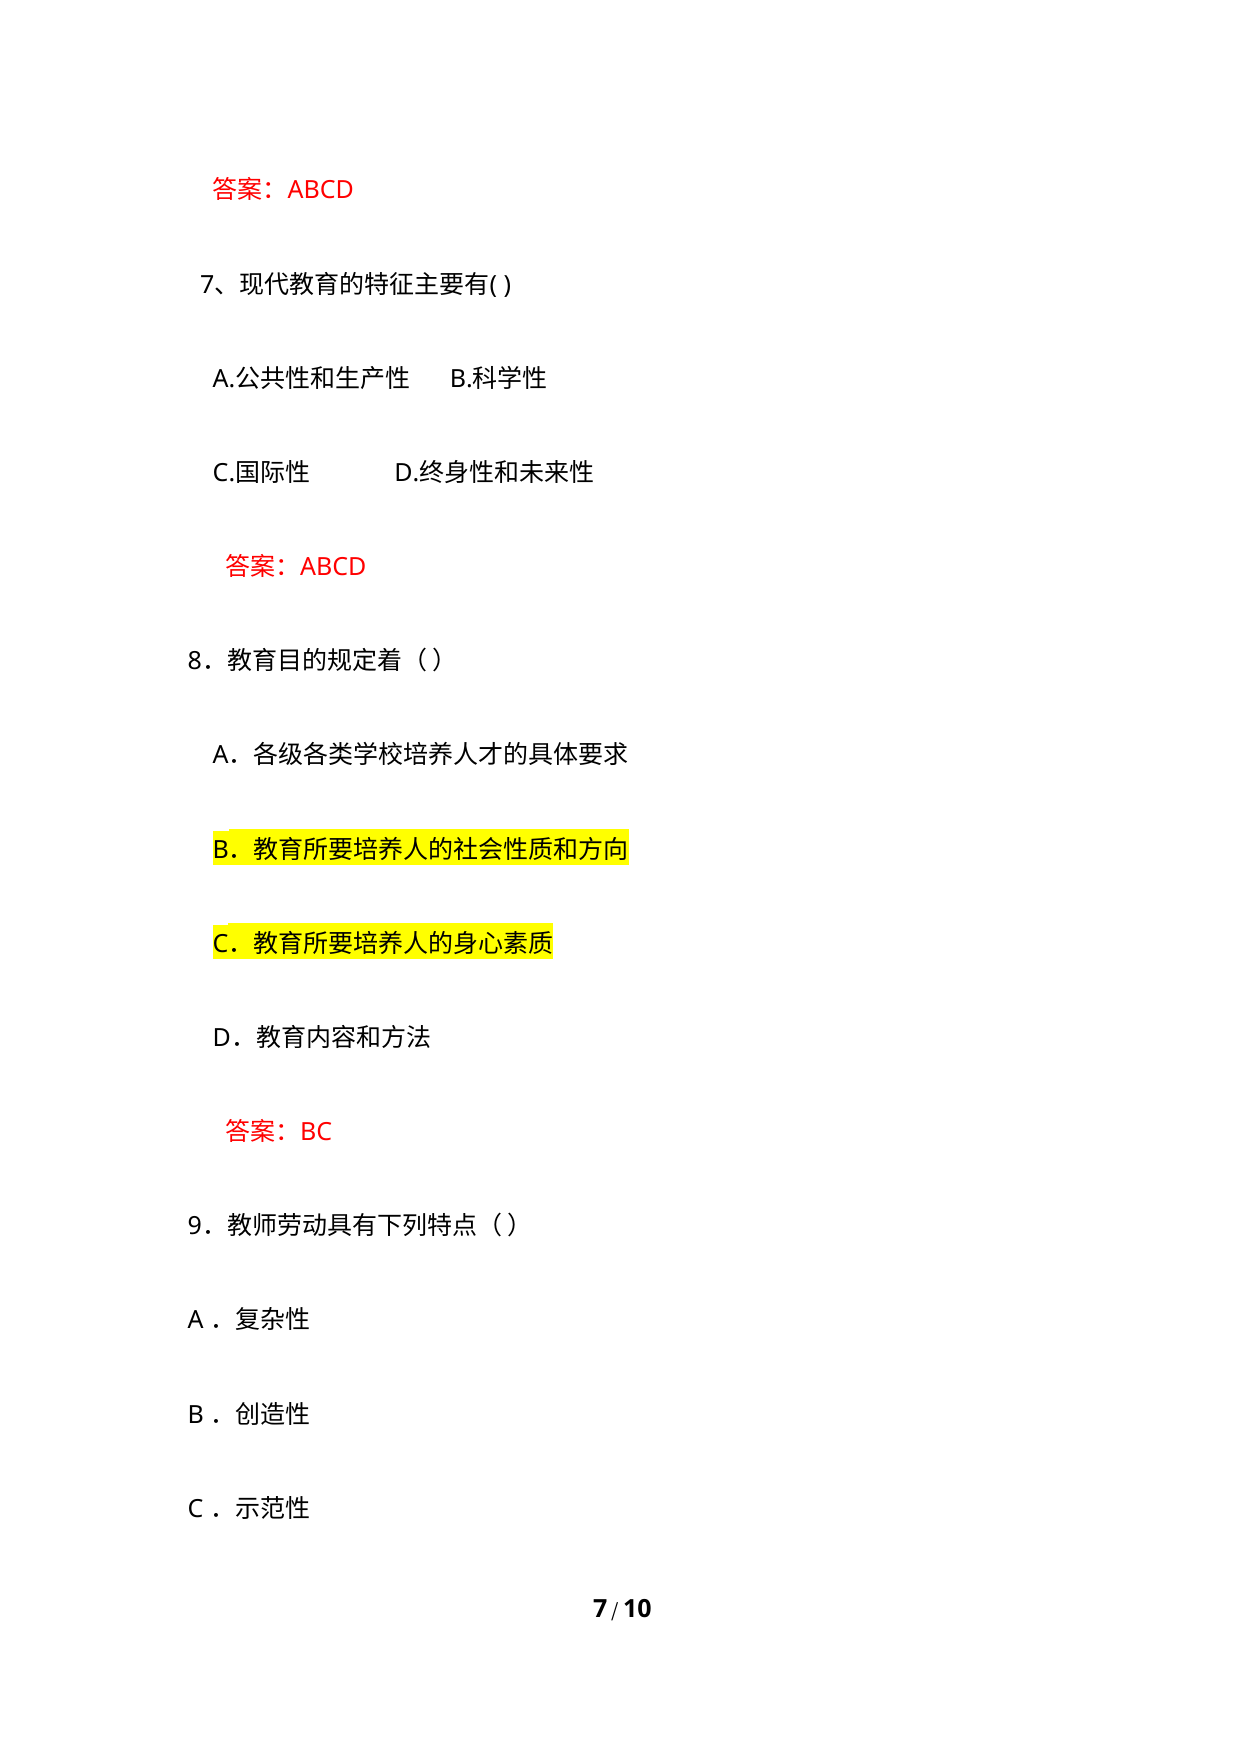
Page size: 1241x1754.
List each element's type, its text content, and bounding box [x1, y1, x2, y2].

text 答案：ABCD [187, 532, 1053, 597]
text C ．示范性 [187, 1474, 1053, 1539]
text C．教育所要培养人的身心素质 [187, 909, 1053, 974]
text A．各级各类学校培养人才的具体要求 [187, 721, 1053, 786]
text B．教育所要培养人的社会性质和方向 [187, 815, 1053, 880]
text A.公共性和生产性 B.科学性 [187, 344, 1053, 409]
text 答案：ABCD [187, 156, 1053, 221]
text C.国际性 D.终身性和未来性 [187, 438, 1053, 503]
text D．教育内容和方法 [187, 1003, 1053, 1068]
text 答案：BC [187, 1097, 1053, 1162]
text B ．创造性 [187, 1380, 1053, 1445]
text 9．教师劳动具有下列特点（ ） [187, 1191, 1053, 1256]
text A ．复杂性 [187, 1286, 1053, 1351]
text 8．教育目的规定着（ ） [187, 626, 1053, 691]
text 7、现代教育的特征主要有( ) [187, 250, 1053, 315]
